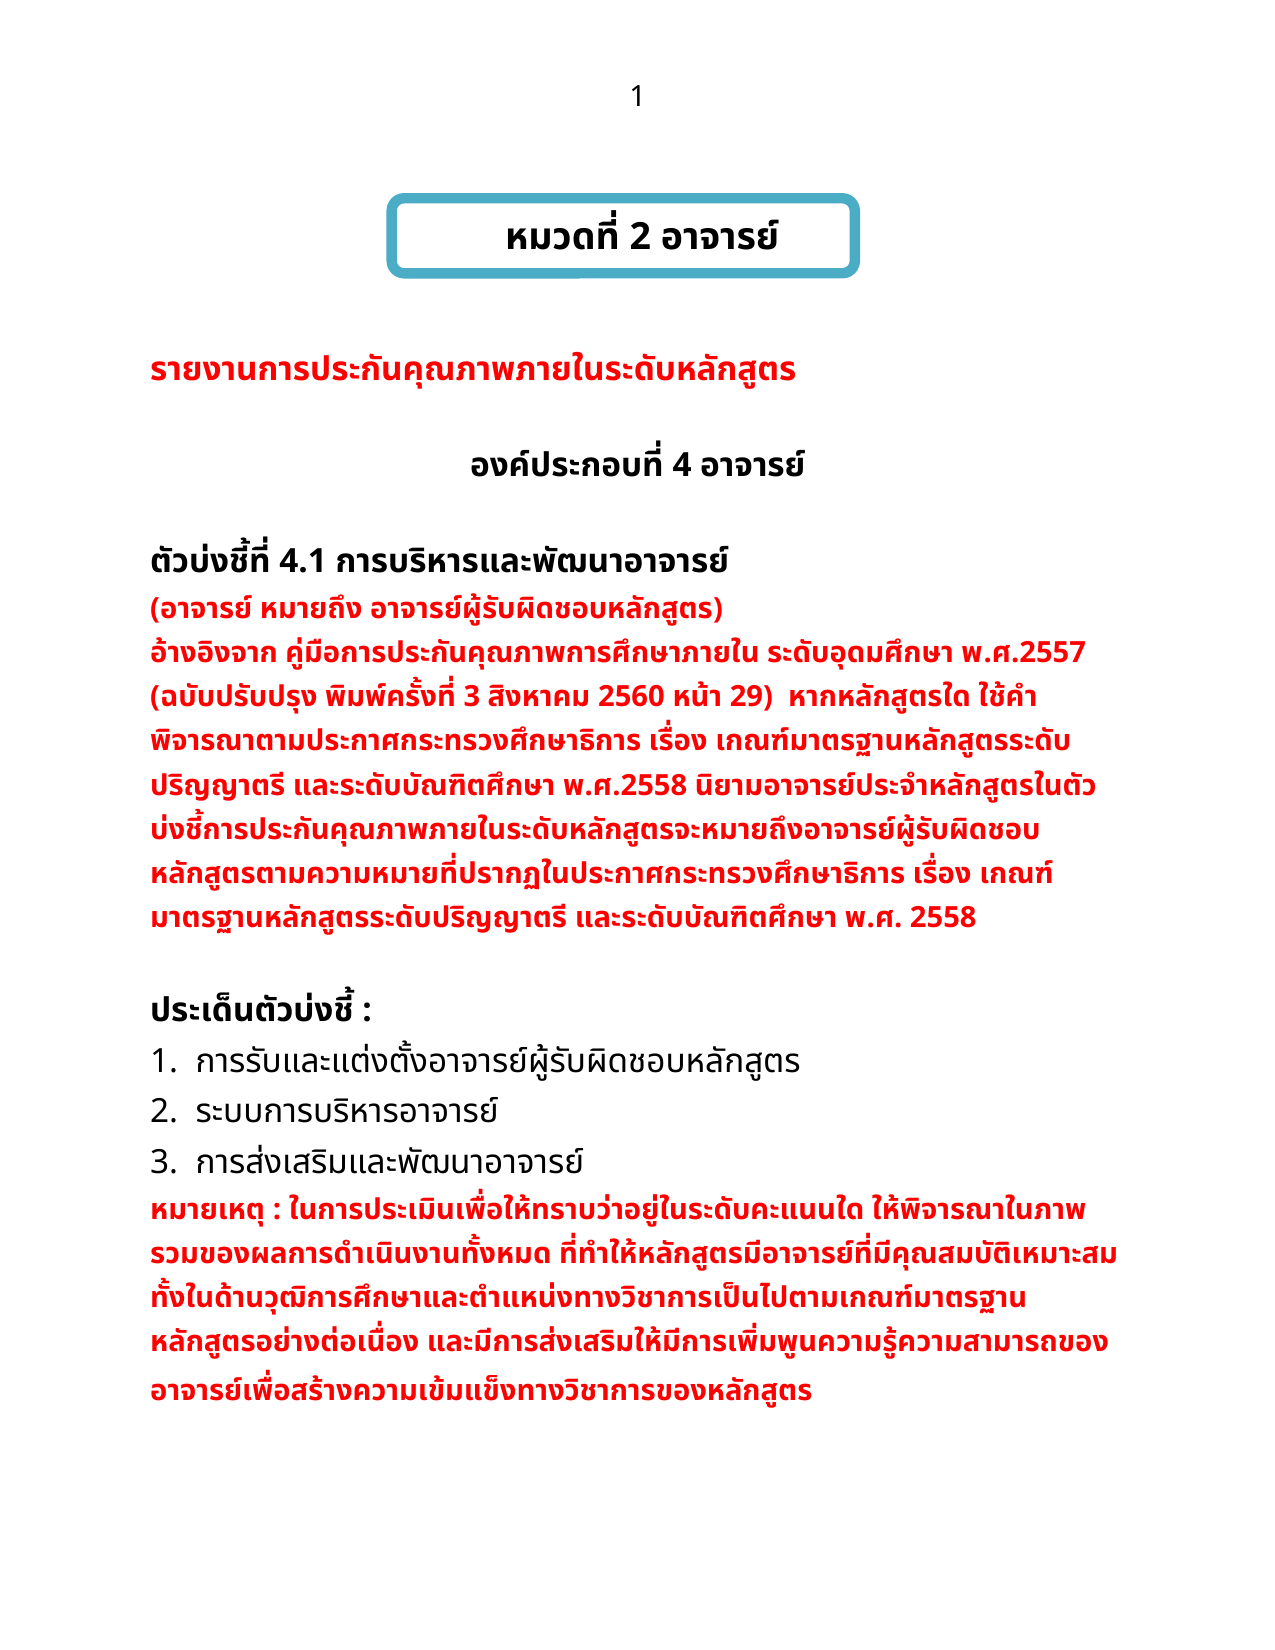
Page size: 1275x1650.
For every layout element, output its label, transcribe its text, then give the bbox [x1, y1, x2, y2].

text 1. การรับและแต่งตั้งอาจารย์ผู้รับผิดชอบหลักสูตร [150, 1037, 1125, 1087]
text 3. การส่งเสริมและพัฒนาอาจารย์ [150, 1138, 1125, 1188]
text อ้างอิงจาก คู่มือการประกันคุณภาพการศึกษาภายใน ระดับอุดมศึกษา พ.ศ.2557 (ฉบับปรับปรุง พิมพ์ครั้งที่ 3 สิงหาคม 2560 หน้า 29) หากหลักสูตรใด ใช้คำพิจารณาตามประกาศกระทรวงศึกษาธิการ เรื่อง เกณฑ์มาตรฐานหลักสูตรระดับปริญญาตรี และระดับบัณฑิตศึกษา พ.ศ.2558 นิยามอาจารย์ประจำหลักสูตรในตัวบ่งชี้การประกันคุณภาพภายในระดับหลักสูตรจะหมายถึงอาจารย์ผู้รับผิดชอบหลักสูตรตามความหมายที่ปรากฏในประกาศกระทรวงศึกษาธิการ เรื่อง เกณฑ์มาตรฐานหลักสูตรระดับปริญญาตรี และระดับบัณฑิตศึกษา พ.ศ. 2558 [150, 631, 1125, 941]
text รายงานการประกันคุณภาพภายในระดับหลักสูตร [150, 344, 1125, 395]
text 2. ระบบการบริหารอาจารย์ [150, 1087, 1125, 1138]
text ประเด็นตัวบ่งชี้ : [150, 986, 1125, 1037]
text หมายเหตุ : ในการประเมินเพื่อให้ทราบว่าอยู่ในระดับคะแนนใด ให้พิจารณาในภาพรวมของผลการดำเนินงานทั้งหมด ที่ทำให้หลักสูตรมีอาจารย์ที่มีคุณสมบัติเหมาะสมทั้งในด้านวุฒิการศึกษาและตำแหน่งทางวิชาการเป็นไปตามเกณฑ์มาตรฐานหลักสูตรอย่างต่อเนื่อง และมีการส่งเสริมให้มีการเพิ่มพูนความรู้ความสามารถของอาจารย์เพื่อสร้างความเข้มแข็งทางวิชาการของหลักสูตร [150, 1188, 1125, 1415]
text (อาจารย์ หมายถึง อาจารย์ผู้รับผิดชอบหลักสูตร) [150, 587, 1125, 631]
text ตัวบ่งชี้ที่ 4.1 การบริหารและพัฒนาอาจารย์ [150, 536, 1125, 587]
text องค์ประกอบที่ 4 อาจารย์ [150, 440, 1125, 491]
